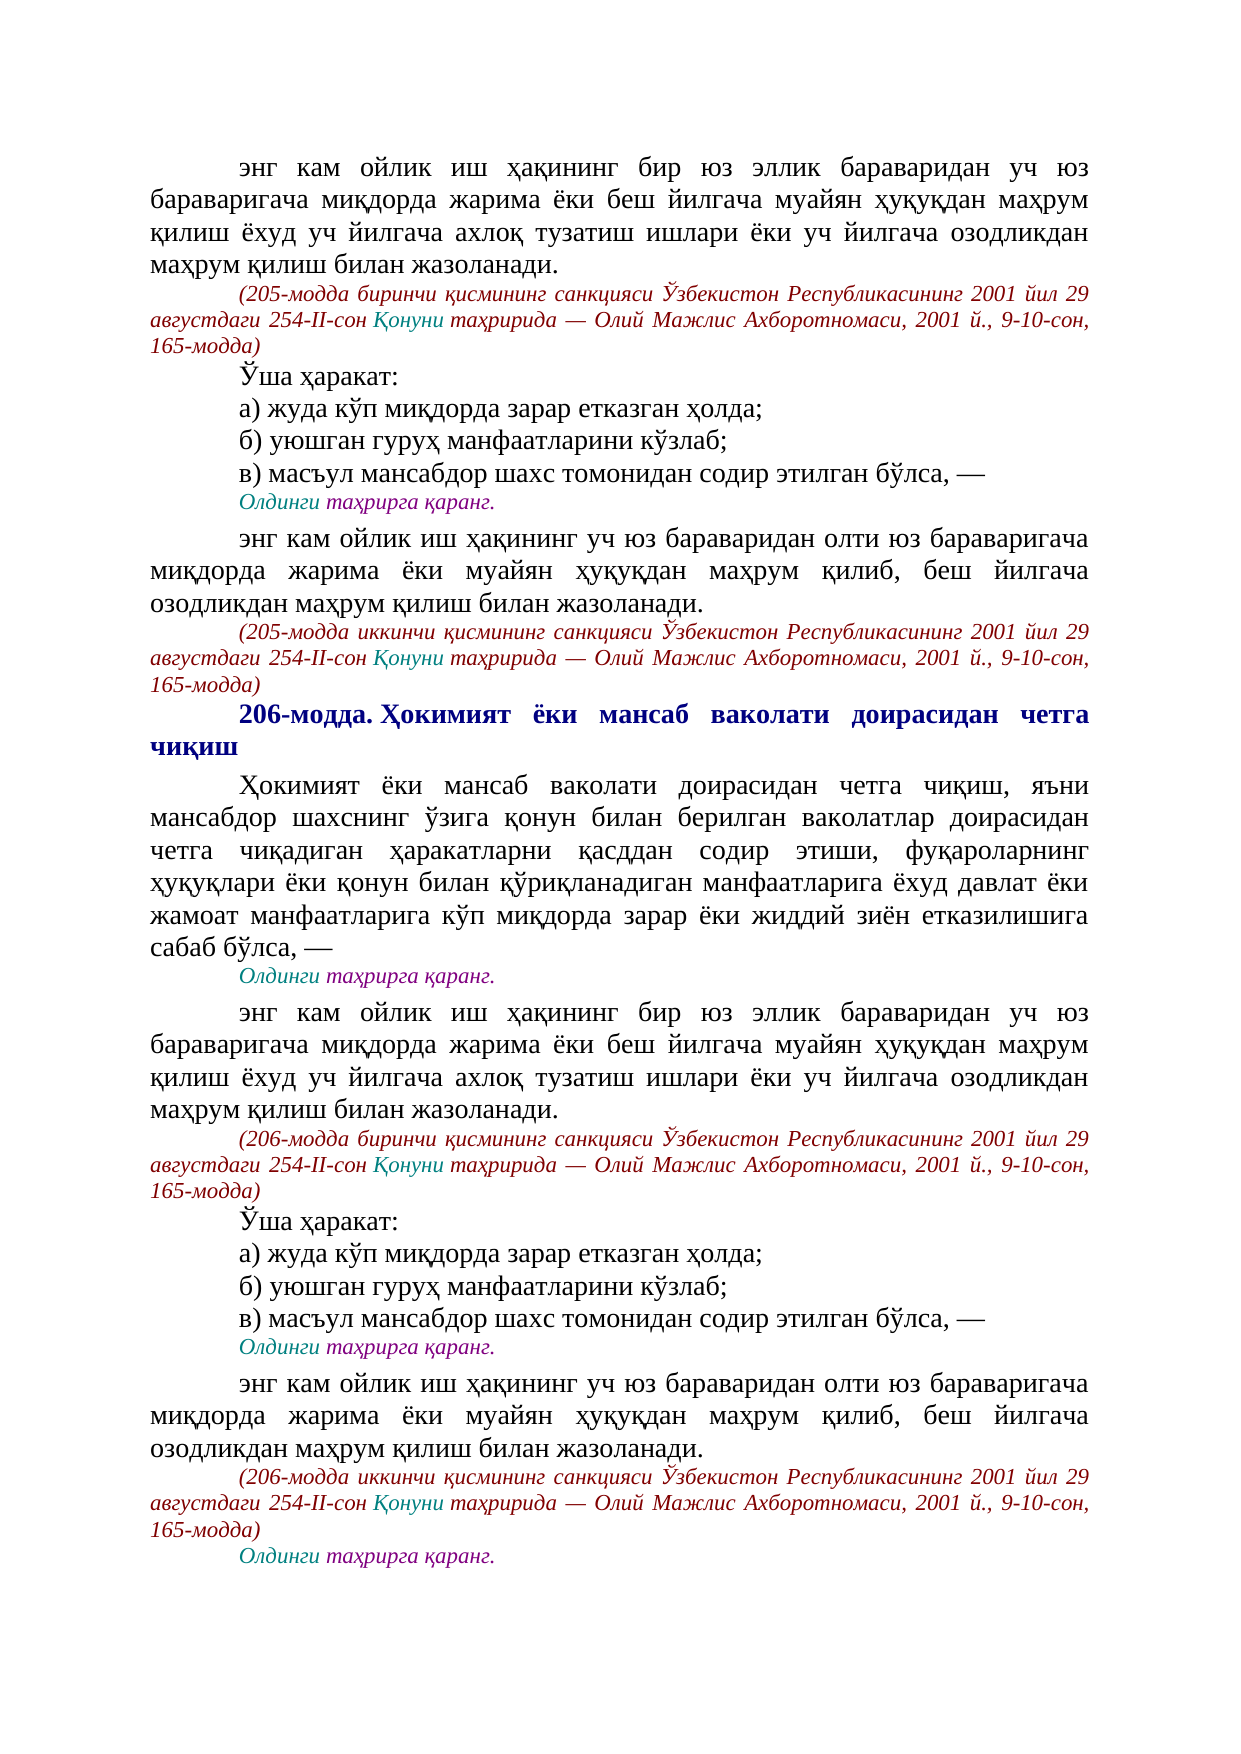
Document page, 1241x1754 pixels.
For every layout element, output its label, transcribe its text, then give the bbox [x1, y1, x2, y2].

text энг кам ойлик иш ҳақининг бир юз эллик бараваридан уч юз бараваригача миқдорда жарима ёки беш йилгача муайян ҳуқуқдан маҳрум қилиш ёхуд уч йилгача ахлоқ тузатиш ишлари ёки уч йилгача озодликдан маҳрум қилиш билан жазоланади. [150, 150, 1090, 279]
text энг кам ойлик иш ҳақининг уч юз бараваридан олти юз бараваригача миқдорда жарима ёки муайян ҳуқуқдан маҳрум қилиб, беш йилгача озодликдан маҳрум қилиш билан жазоланади. [150, 1366, 1090, 1463]
text Олдинги таҳрирга қаранг. [150, 488, 1090, 514]
text (206-модда биринчи қисмининг санкцияси Ўзбекистон Республикасининг 2001 йил 29 августдаги 254-II-сон Қонуни таҳририда — Олий Мажлис Ахборотномаси, 2001 й., 9-10-сон, 165-модда) [150, 1125, 1090, 1204]
text Олдинги таҳрирга қаранг. [150, 1542, 1090, 1568]
text Ҳокимият ёки мансаб ваколати доирасидан четга чиқиш, яъни мансабдор шахснинг ўзига қонун билан берилган ваколатлар доирасидан четга чиқадиган ҳаракатларни қасддан содир этиши, фуқароларнинг ҳуқуқлари ёки қонун билан қўриқланадиган манфаатларига ёхуд давлат ёки жамоат манфаатларига кўп миқдорда зарар ёки жиддий зиён етказилишига сабаб бўлса, — [150, 768, 1090, 962]
text 206-модда. Ҳокимият ёки мансаб ваколати доирасидан четга чиқиш [150, 697, 1090, 762]
text в) масъул мансабдор шахс томонидан содир этилган бўлса, — [150, 1301, 1090, 1333]
text а) жуда кўп миқдорда зарар етказган ҳолда; [150, 1236, 1090, 1268]
text Ўша ҳаракат: [150, 359, 1090, 391]
text энг кам ойлик иш ҳақининг уч юз бараваридан олти юз бараваригача миқдорда жарима ёки муайян ҳуқуқдан маҳрум қилиб, беш йилгача озодликдан маҳрум қилиш билан жазоланади. [150, 521, 1090, 618]
text (206-модда иккинчи қисмининг санкцияси Ўзбекистон Республикасининг 2001 йил 29 августдаги 254-II-сон Қонуни таҳририда — Олий Мажлис Ахборотномаси, 2001 й., 9-10-сон, 165-модда) [150, 1463, 1090, 1542]
text (205-модда иккинчи қисмининг санкцияси Ўзбекистон Республикасининг 2001 йил 29 августдаги 254-II-сон Қонуни таҳририда — Олий Мажлис Ахборотномаси, 2001 й., 9-10-сон, 165-модда) [150, 618, 1090, 697]
text Олдинги таҳрирга қаранг. [150, 962, 1090, 989]
text энг кам ойлик иш ҳақининг бир юз эллик бараваридан уч юз бараваригача миқдорда жарима ёки беш йилгача муайян ҳуқуқдан маҳрум қилиш ёхуд уч йилгача ахлоқ тузатиш ишлари ёки уч йилгача озодликдан маҳрум қилиш билан жазоланади. [150, 995, 1090, 1125]
text в) масъул мансабдор шахс томонидан содир этилган бўлса, — [150, 456, 1090, 488]
text Олдинги таҳрирга қаранг. [150, 1333, 1090, 1360]
text (205-модда биринчи қисмининг санкцияси Ўзбекистон Республикасининг 2001 йил 29 августдаги 254-II-сон Қонуни таҳририда — Олий Мажлис Ахборотномаси, 2001 й., 9-10-сон, 165-модда) [150, 279, 1090, 359]
text б) уюшган гуруҳ манфаатларини кўзлаб; [150, 423, 1090, 456]
text б) уюшган гуруҳ манфаатларини кўзлаб; [150, 1268, 1090, 1301]
text Ўша ҳаракат: [150, 1204, 1090, 1236]
text а) жуда кўп миқдорда зарар етказган ҳолда; [150, 391, 1090, 423]
